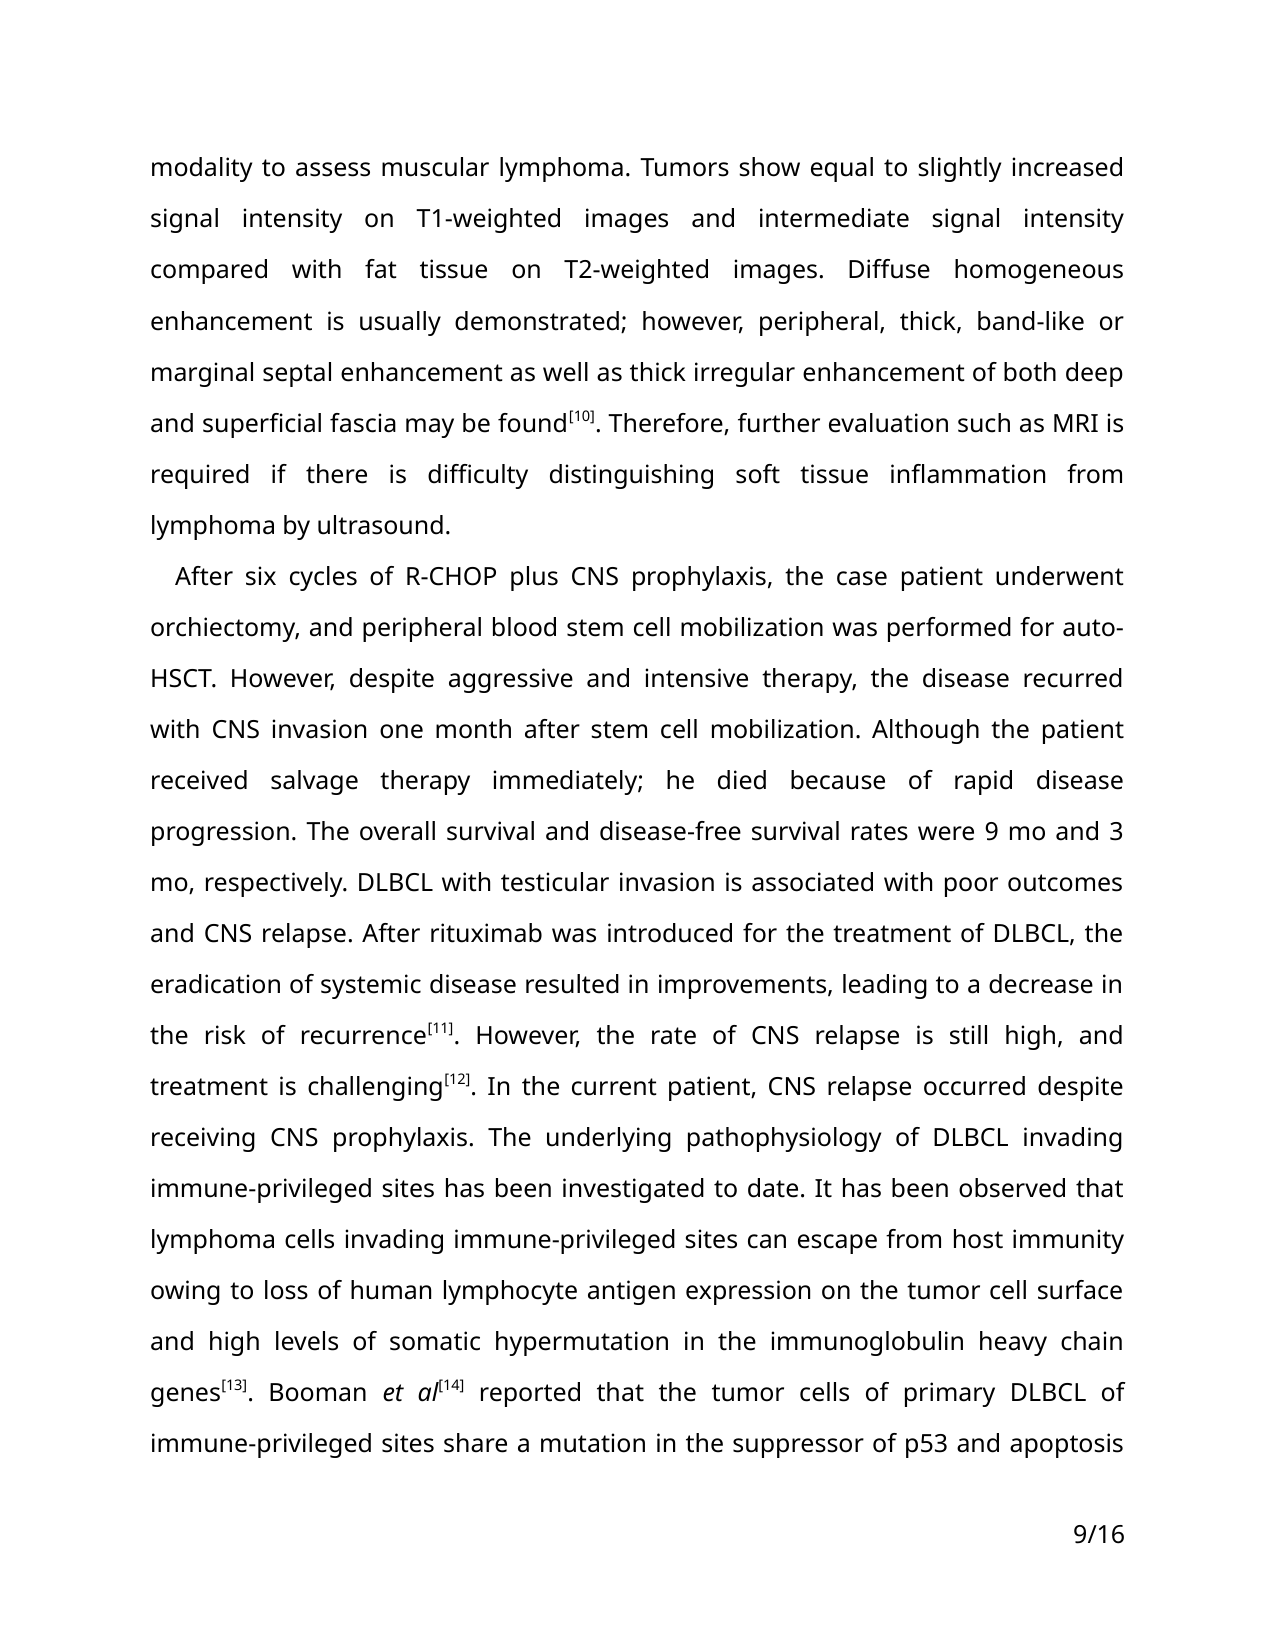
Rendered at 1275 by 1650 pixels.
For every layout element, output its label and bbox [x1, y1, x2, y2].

text [150, 558, 1125, 1460]
text [150, 150, 1125, 541]
